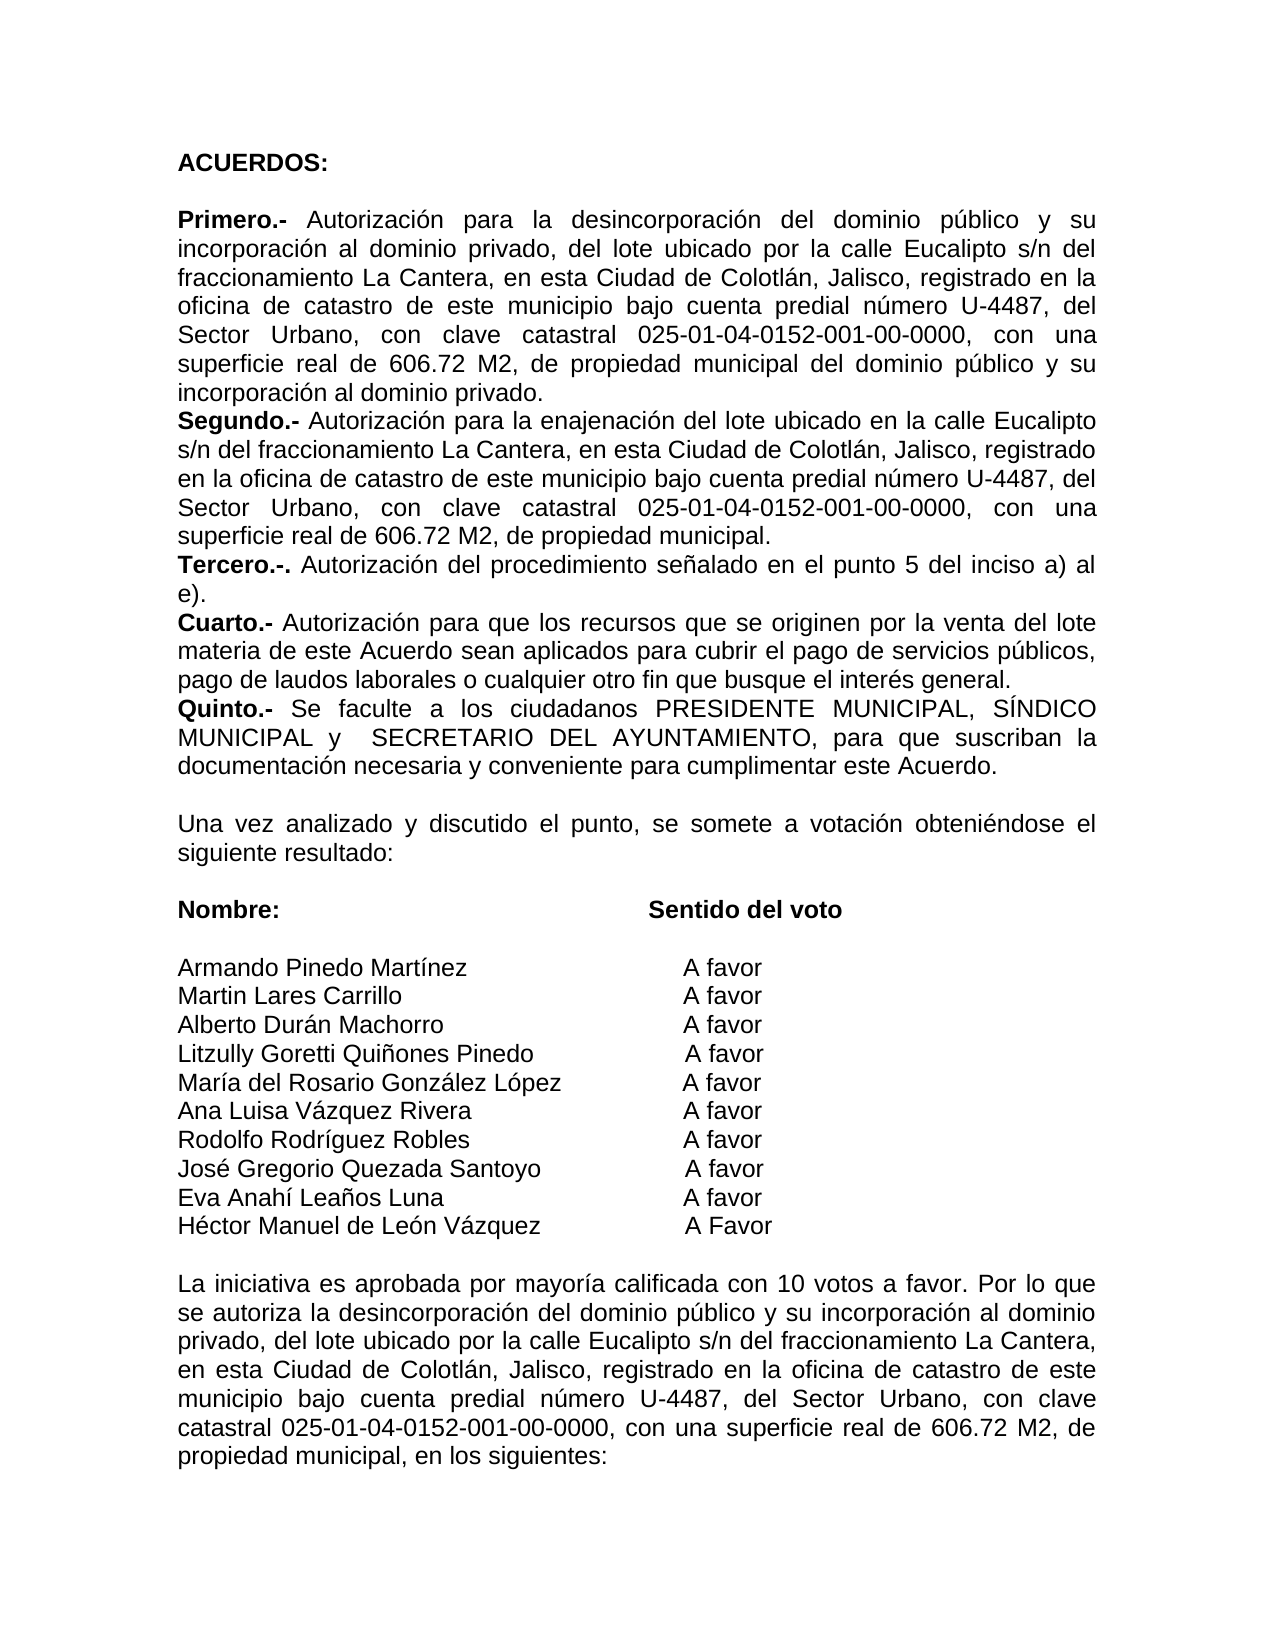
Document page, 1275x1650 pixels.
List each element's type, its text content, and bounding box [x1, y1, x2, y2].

text Tercero.-. Autorización del procedimiento señalado en el punto 5 del inciso a) al e). [177, 550, 1098, 608]
text Rodolfo Rodríguez Robles A favor [177, 1125, 1098, 1154]
text Una vez analizado y discutido el punto, se somete a votación obteniéndose el siguiente resultado: [177, 809, 1098, 866]
text Cuarto.- Autorización para que los recursos que se originen por la venta del lote materia de este Acuerdo sean aplicados para cubrir el pago de servicios públicos, pago de laudos laborales o cualquier otro fin que busque el interés general. [177, 608, 1098, 694]
text Segundo.- Autorización para la enajenación del lote ubicado en la calle Eucalipto s/n del fraccionamiento La Cantera, en esta Ciudad de Colotlán, Jalisco, registrado en la oficina de catastro de este municipio bajo cuenta predial número U-4487, del Sector Urbano, con clave catastral 025-01-04-0152-001-00-0000, con una superficie real de 606.72 M2, de propiedad municipal. [177, 406, 1098, 550]
text La iniciativa es aprobada por mayoría calificada con 10 votos a favor. Por lo que se autoriza la desincorporación del dominio público y su incorporación al dominio privado, del lote ubicado por la calle Eucalipto s/n del fraccionamiento La Cantera, en esta Ciudad de Colotlán, Jalisco, registrado en la oficina de catastro de este municipio bajo cuenta predial número U-4487, del Sector Urbano, con clave catastral 025-01-04-0152-001-00-0000, con una superficie real de 606.72 M2, de propiedad municipal, en los siguientes: [177, 1269, 1098, 1470]
text Nombre: Sentido del voto [177, 895, 1098, 924]
text Ana Luisa Vázquez Rivera A favor [177, 1096, 1098, 1125]
text Primero.- Autorización para la desincorporación del dominio público y su incorporación al dominio privado, del lote ubicado por la calle Eucalipto s/n del fraccionamiento La Cantera, en esta Ciudad de Colotlán, Jalisco, registrado en la oficina de catastro de este municipio bajo cuenta predial número U-4487, del Sector Urbano, con clave catastral 025-01-04-0152-001-00-0000, con una superficie real de 606.72 M2, de propiedad municipal del dominio público y su incorporación al dominio privado. [177, 205, 1098, 406]
text Armando Pinedo Martínez A favor [177, 953, 1098, 981]
text Alberto Durán Machorro A favor [177, 1010, 1098, 1039]
text Litzully Goretti Quiñones Pinedo A favor [177, 1039, 1098, 1068]
text ACUERDOS: [177, 148, 1098, 176]
text Quinto.- Se faculte a los ciudadanos PRESIDENTE MUNICIPAL, SÍNDICO MUNICIPAL y SECRETARIO DEL AYUNTAMIENTO, para que suscriban la documentación necesaria y conveniente para cumplimentar este Acuerdo. [177, 694, 1098, 780]
text Martin Lares Carrillo A favor [177, 981, 1098, 1010]
text José Gregorio Quezada Santoyo A favor [177, 1154, 1098, 1183]
text Héctor Manuel de León Vázquez A Favor [177, 1211, 1098, 1240]
text Eva Anahí Leaños Luna A favor [177, 1183, 1098, 1211]
text María del Rosario González López A favor [177, 1068, 1098, 1096]
